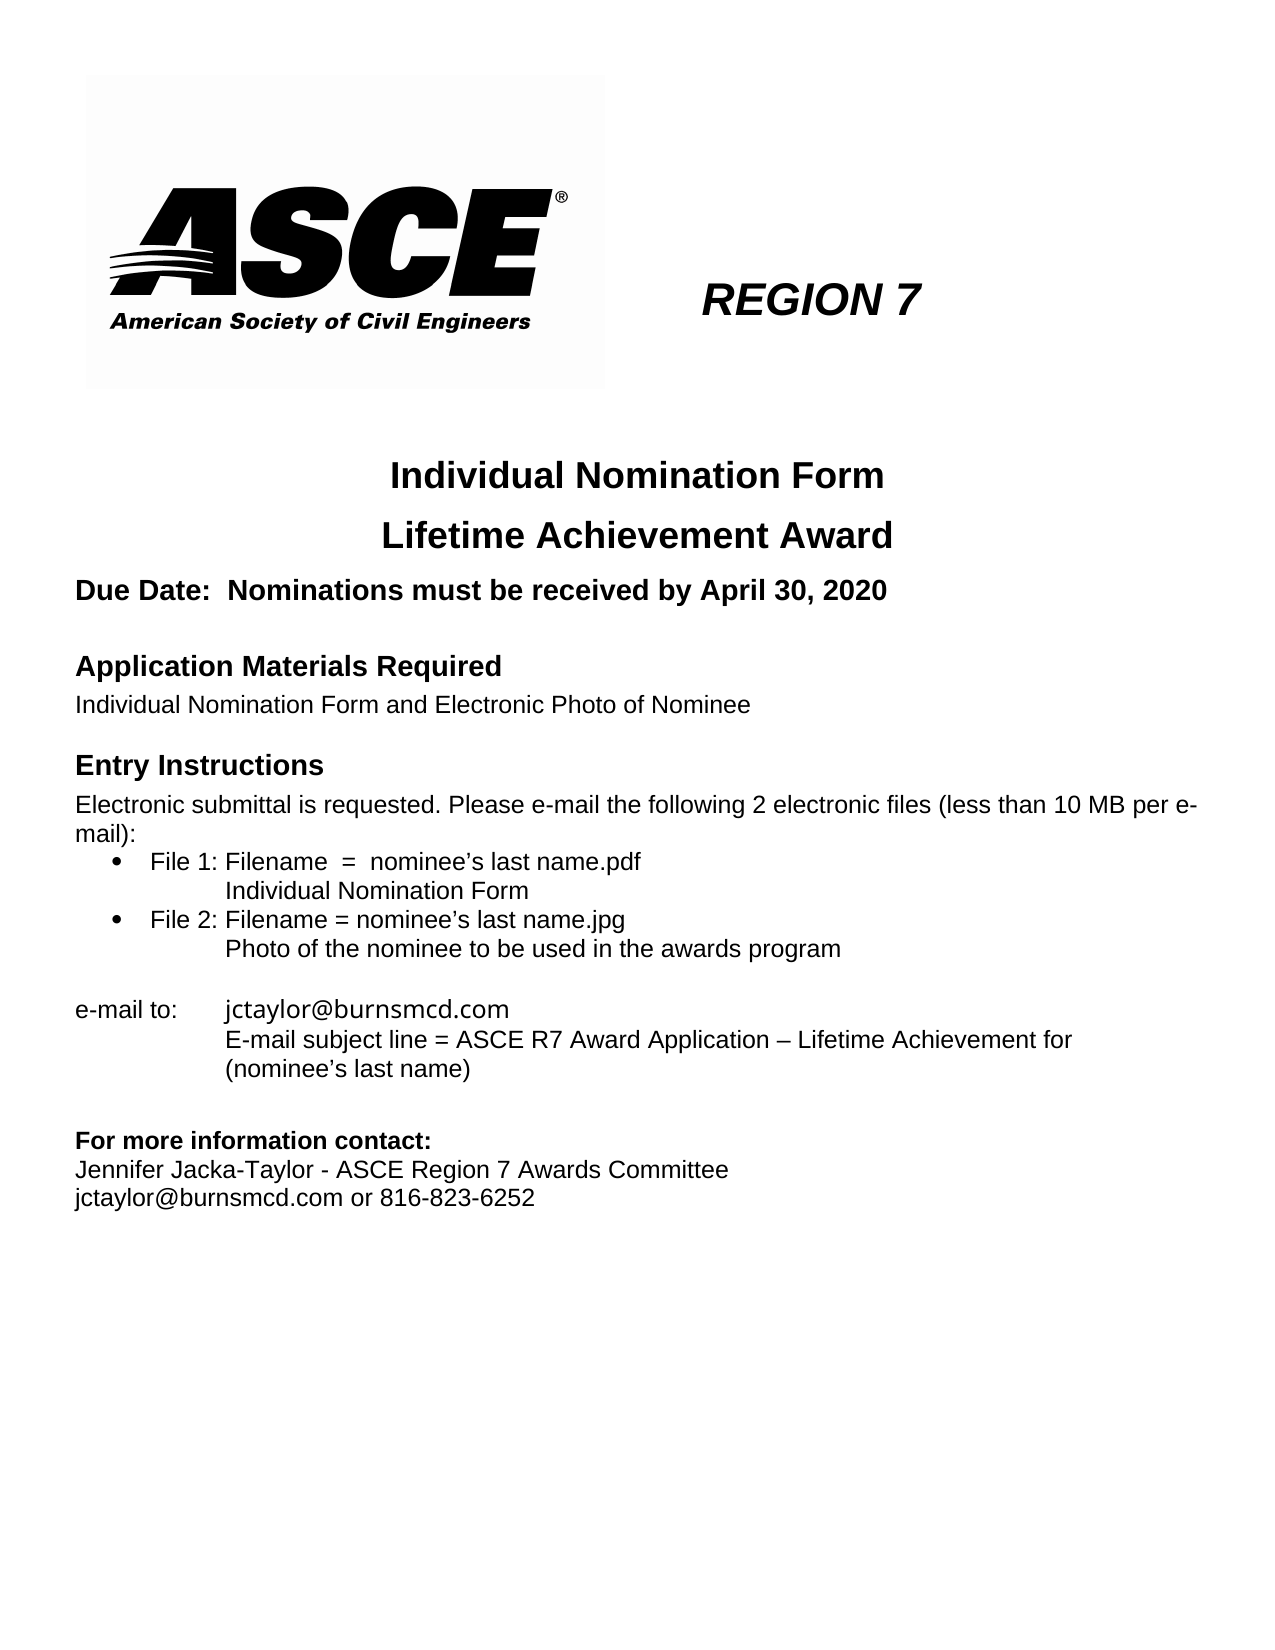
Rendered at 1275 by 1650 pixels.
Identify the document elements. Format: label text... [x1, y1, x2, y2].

subtitle Due Date: Nominations must be received by April 30, 2020 [75, 573, 1200, 607]
subtitle Application Materials Required [75, 615, 1200, 682]
text For more information contact: [75, 1126, 1200, 1155]
subtitle Lifetime Achievement Award [75, 513, 1200, 557]
text e-mail to: jctaylor@burnsmcd.com [75, 991, 1200, 1025]
subtitle Entry Instructions [75, 748, 1200, 782]
picture [86, 75, 605, 389]
list File 2: Filename = nominee’s last name.jpg [112, 905, 1200, 934]
text E-mail subject line = ASCE R7 Award Application – Lifetime Achievement for (nominee’s last name) [225, 1025, 1200, 1083]
text jctaylor@burnsmcd.com or 816-823-6252 [75, 1183, 1200, 1212]
text Individual Nomination Form [150, 876, 1200, 905]
text Electronic submittal is requested. Please e-mail the following 2 electronic files (less than 10 MB per e-mail): [75, 790, 1200, 847]
text Individual Nomination Form and Electronic Photo of Nominee [75, 691, 1200, 719]
text Photo of the nominee to be used in the awards program [150, 934, 1200, 963]
table_header [75, 75, 630, 406]
subtitle Individual Nomination Form [75, 454, 1200, 497]
table_header [630, 75, 1035, 406]
text Jennifer Jacka-Taylor - ASCE Region 7 Awards Committee [75, 1155, 1200, 1183]
list File 1: Filename = nominee’s last name.pdf [112, 847, 1200, 876]
